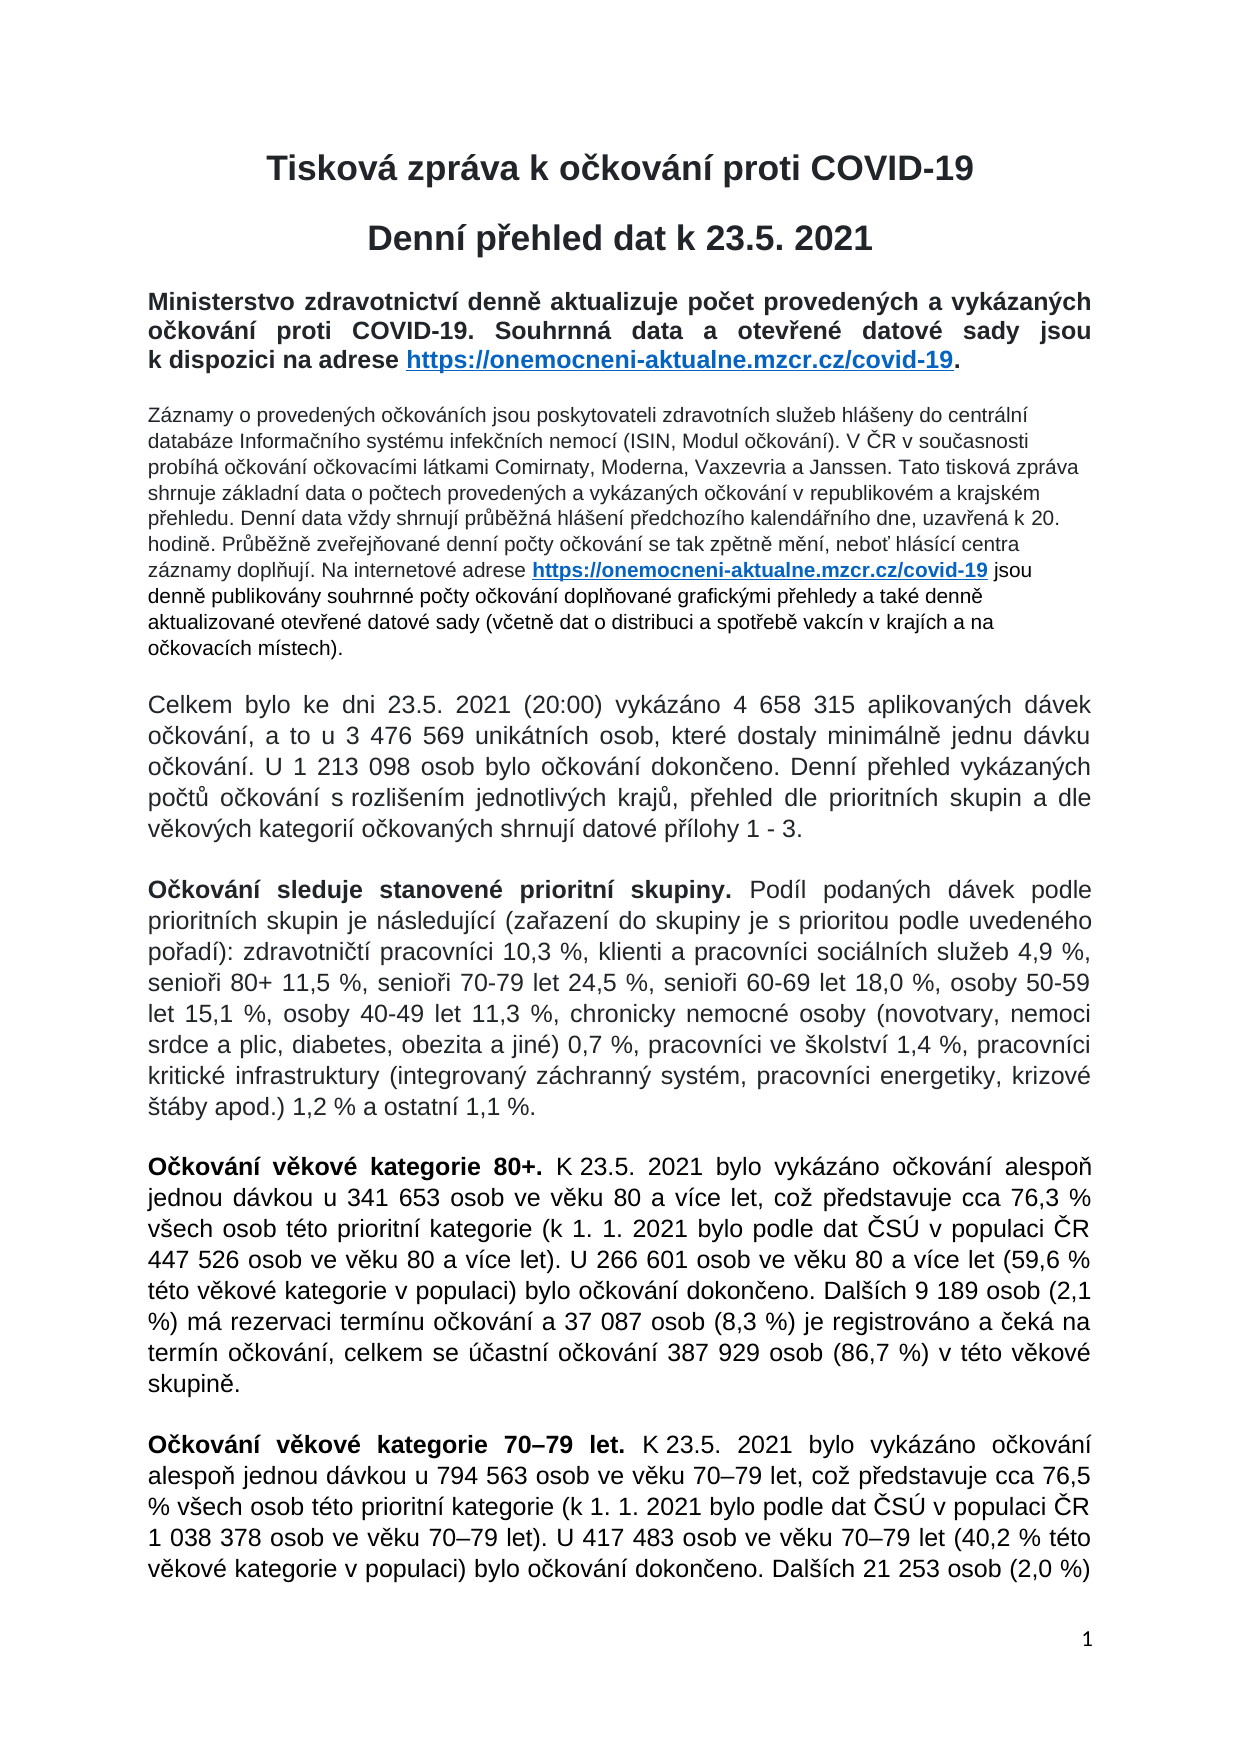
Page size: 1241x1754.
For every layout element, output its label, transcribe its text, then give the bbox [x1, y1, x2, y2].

text Ministerstvo zdravotnictví denně aktualizuje počet provedených a vykázaných očkování proti COVID-19. Souhrnná data a otevřené datové sady jsou k dispozici na adrese https://onemocneni-aktualne.mzcr.cz/covid-19. [148, 287, 1093, 374]
text Denní přehled dat k 23.5. 2021 [148, 217, 1093, 258]
text Tisková zpráva k očkování proti COVID-19 [148, 148, 1093, 188]
subtitle Záznamy o provedených očkováních jsou poskytovateli zdravotních služeb hlášeny do centrální databáze Informačního systému infekčních nemocí (ISIN, Modul očkování). V ČR v současnosti probíhá očkování očkovacími látkami Comirnaty, Moderna, Vaxzevria a Janssen. Tato tisková zpráva shrnuje základní data o počtech provedených a vykázaných očkování v republikovém a krajském přehledu. Denní data vždy shrnují průběžná hlášení předchozího kalendářního dne, uzavřená k 20. hodině. Průběžně zveřejňované denní počty očkování se tak zpětně mění, neboť hlásící centra záznamy doplňují. Na internetové adrese https://onemocneni-aktualne.mzcr.cz/covid-19 jsou denně publikovány souhrnné počty očkování doplňované grafickými přehledy a také denně aktualizované otevřené datové sady (včetně dat o distribuci a spotřebě vakcín v krajích a na očkovacích místech). [148, 403, 1093, 659]
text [148, 1430, 1093, 1583]
text Očkování věkové kategorie 80+. K 23.5. 2021 bylo vykázáno očkování alespoň jednou dávkou u 341 653 osob ve věku 80 a více let, což představuje cca 76,3 % všech osob této prioritní kategorie (k 1. 1. 2021 bylo podle dat ČSÚ v populaci ČR 447 526 osob ve věku 80 a více let). U 266 601 osob ve věku 80 a více let (59,6 % této věkové kategorie v populaci) bylo očkování dokončeno. Dalších 9 189 osob (2,1 %) má rezervaci termínu očkování a 37 087 osob (8,3 %) je registrováno a čeká na termín očkování, celkem se účastní očkování 387 929 osob (86,7 %) v této věkové skupině. [148, 1152, 1093, 1398]
text Celkem bylo ke dni 23.5. 2021 (20:00) vykázáno 4 658 315 aplikovaných dávek očkování, a to u 3 476 569 unikátních osob, které dostaly minimálně jednu dávku očkování. U 1 213 098 osob bylo očkování dokončeno. Denní přehled vykázaných počtů očkování s rozlišením jednotlivých krajů, přehled dle prioritních skupin a dle věkových kategorií očkovaných shrnují datové přílohy 1 - 3. [148, 690, 1093, 843]
text Očkování sleduje stanovené prioritní skupiny. Podíl podaných dávek podle prioritních skupin je následující (zařazení do skupiny je s prioritou podle uvedeného pořadí): zdravotničtí pracovníci 10,3 %, klienti a pracovníci sociálních služeb 4,9 %, senioři 80+ 11,5 %, senioři 70-79 let 24,5 %, senioři 60-69 let 18,0 %, osoby 50-59 let 15,1 %, osoby 40-49 let 11,3 %, chronicky nemocné osoby (novotvary, nemoci srdce a plic, diabetes, obezita a jiné) 0,7 %, pracovníci ve školství 1,4 %, pracovníci kritické infrastruktury (integrovaný záchranný systém, pracovníci energetiky, krizové štáby apod.) 1,2 % a ostatní 1,1 %. [148, 875, 1093, 1121]
